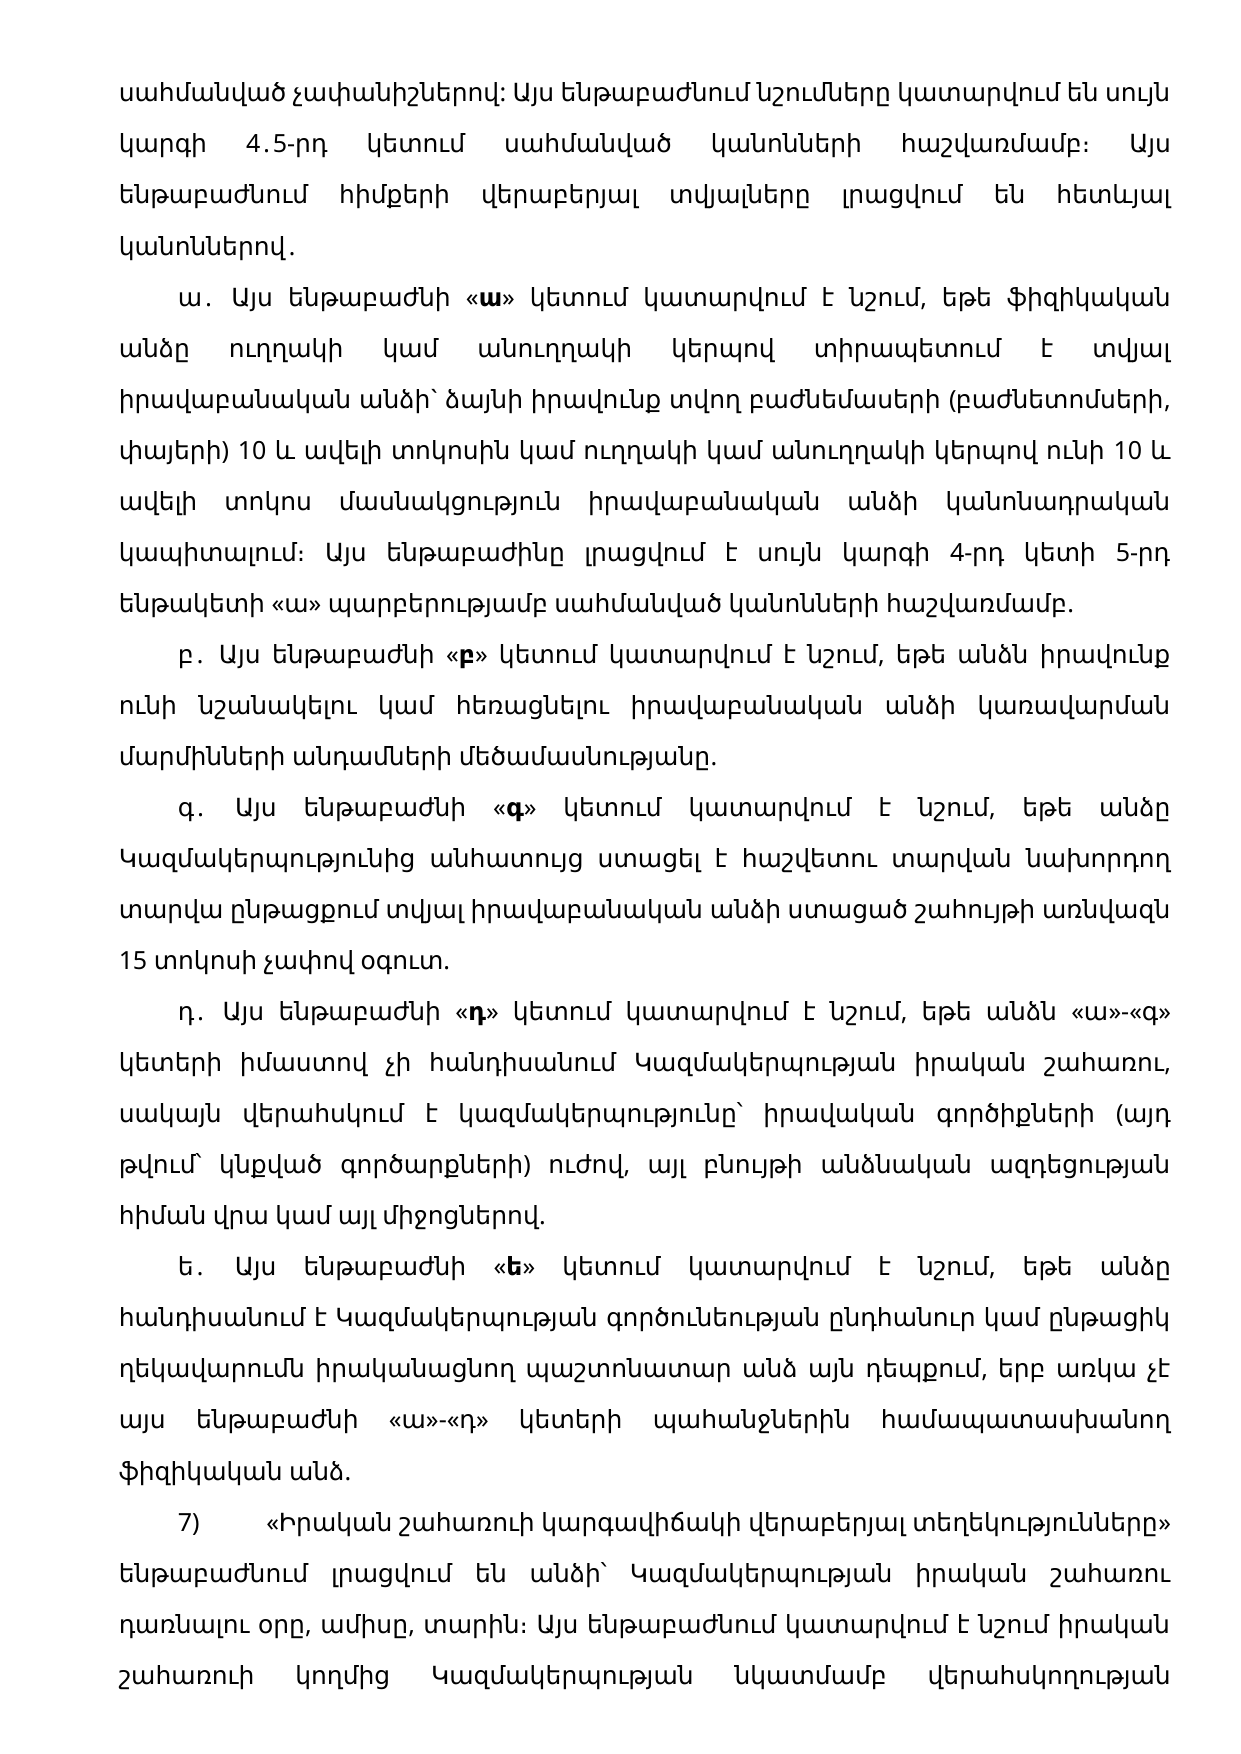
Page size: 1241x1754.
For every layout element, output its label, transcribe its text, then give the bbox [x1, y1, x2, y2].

text դ․ Այս ենթաբաժնի «դ» կետում կատարվում է նշում, եթե անձն «ա»-«գ» կետերի իմաստով չի հանդիսանում Կազմակերպության իրական շահառու, սակայն վերահսկում է կազմակերպությունը՝ իրավական գործիքների (այդ թվում՝ կնքված գործարքների) ուժով, այլ բնույթի անձնական ազդեցության հիման վրա կամ այլ միջոցներով. [118, 994, 1171, 1232]
text ա․ Այս ենթաբաժնի «ա» կետում կատարվում է նշում, եթե ֆիզիկական անձը ուղղակի կամ անուղղակի կերպով տիրապետում է տվյալ իրավաբանական անձի` ձայնի իրավունք տվող բաժնեմասերի (բաժնետոմսերի, փայերի) 10 և ավելի տոկոսին կամ ուղղակի կամ անուղղակի կերպով ունի 10 և ավելի տոկոս մասնակցություն իրավաբանական անձի կանոնադրական կապիտալում։ Այս ենթաբաժինը լրացվում է սույն կարգի 4-րդ կետի 5-րդ ենթակետի «ա» պարբերությամբ սահմանված կանոնների հաշվառմամբ. [118, 279, 1171, 619]
text ե․ Այս ենթաբաժնի «ե» կետում կատարվում է նշում, եթե անձը հանդիսանում է Կազմակերպության գործունեության ընդհանուր կամ ընթացիկ ղեկավարումն իրականացնող պաշտոնատար անձ այն դեպքում, երբ առկա չէ այս ենթաբաժնի «ա»-«դ» կետերի պահանջներին համապատասխանող ֆիզիկական անձ. [118, 1249, 1171, 1487]
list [118, 75, 1171, 262]
text գ․ Այս ենթաբաժնի «գ» կետում կատարվում է նշում, եթե անձը Կազմակերպությունից անհատույց ստացել է հաշվետու տարվան նախորդող տարվա ընթացքում տվյալ իրավաբանական անձի ստացած շահույթի առնվազն 15 տոկոսի չափով օգուտ. [118, 789, 1171, 977]
text բ․ Այս ենթաբաժնի «բ» կետում կատարվում է նշում, եթե անձն իրավունք ունի նշանակելու կամ հեռացնելու իրավաբանական անձի կառավարման մարմինների անդամների մեծամասնությանը. [118, 636, 1171, 773]
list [118, 1504, 1171, 1691]
